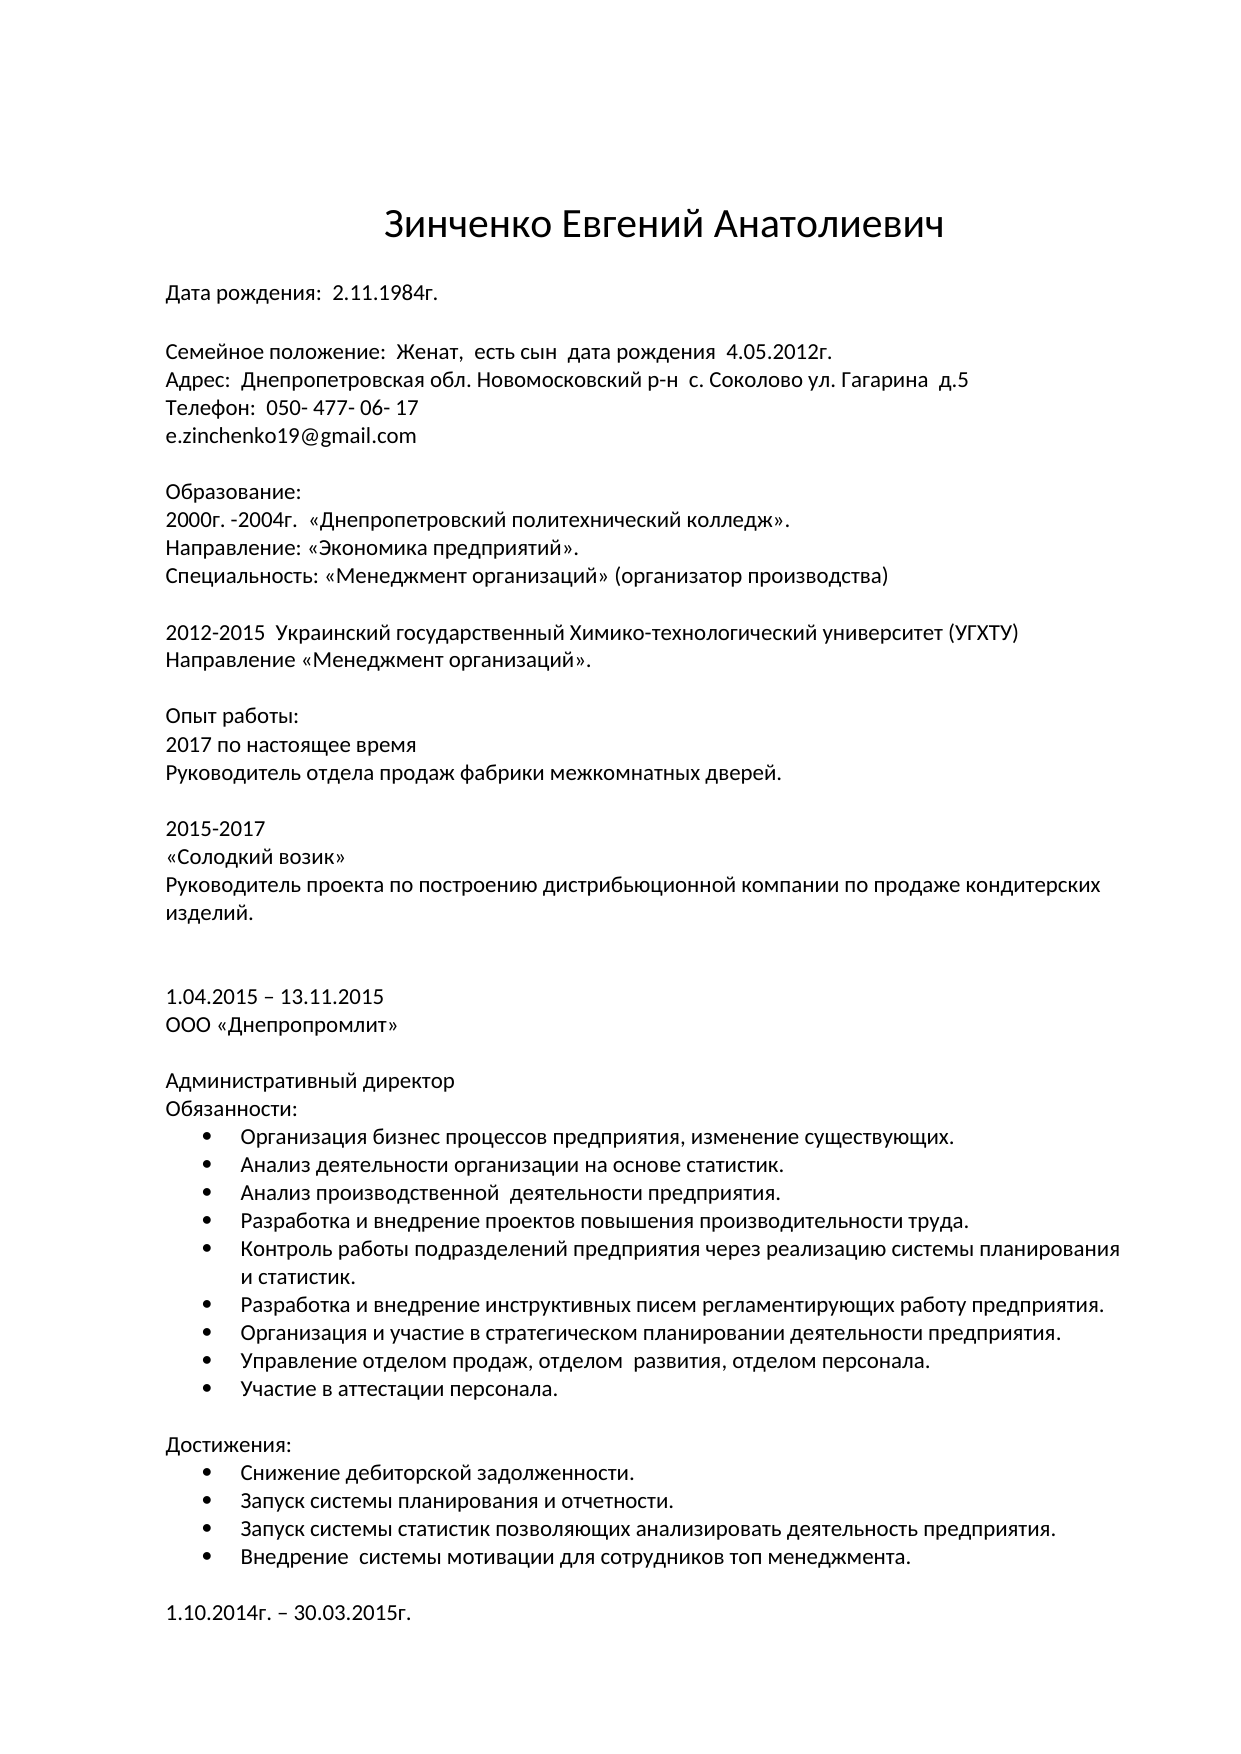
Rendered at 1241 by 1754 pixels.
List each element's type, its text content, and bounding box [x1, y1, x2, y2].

text Зинченко Евгений Анатолиевич [177, 197, 1152, 248]
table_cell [164, 308, 1138, 1628]
table_header Дата рождения: 2.11.1984г. [164, 277, 1138, 308]
